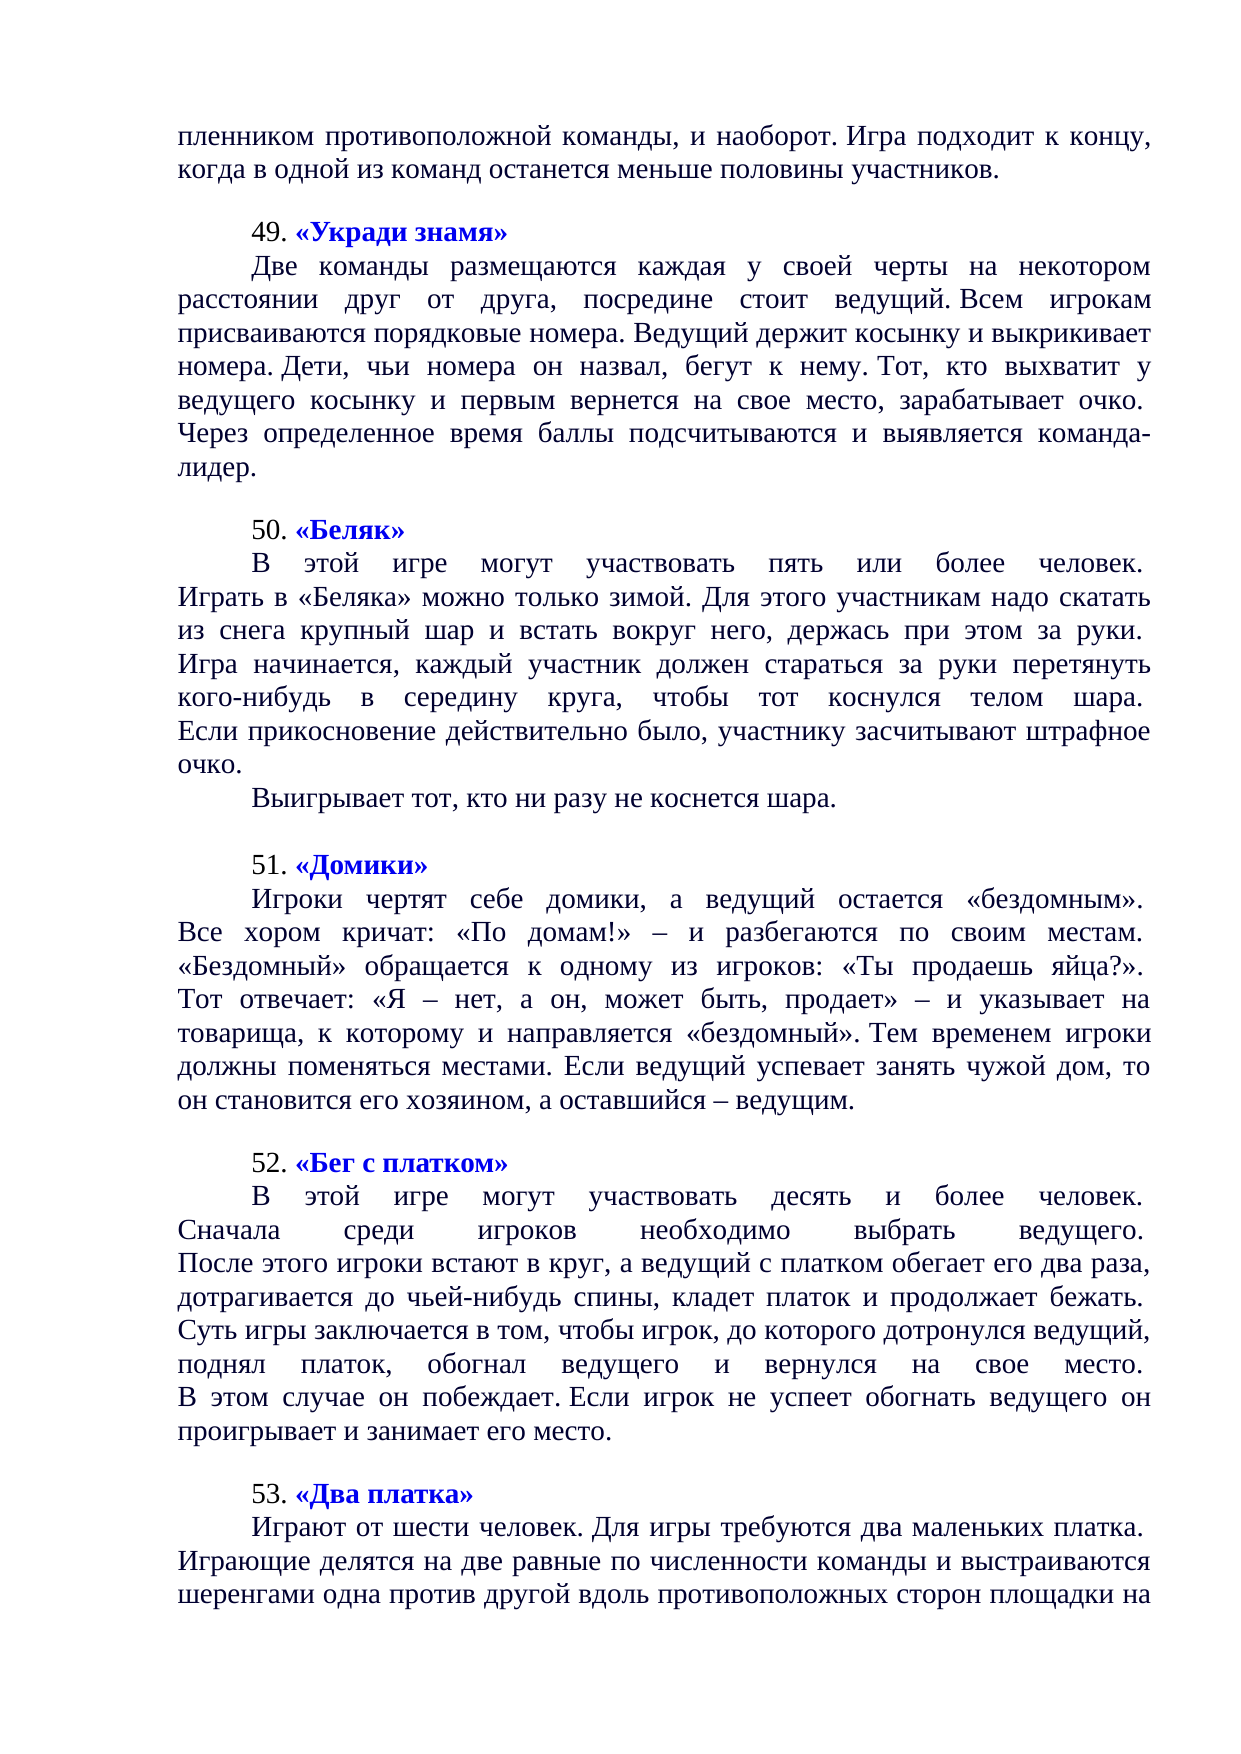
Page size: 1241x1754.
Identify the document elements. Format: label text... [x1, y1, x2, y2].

text Две команды размещаются каждая у своей черты на некотором расстоянии друг от друга, посредине стоит ведущий. Всем игрокам присваиваются порядковые номера. Ведущий держит косынку и выкрикивает номера. Дети, чьи номера он назвал, бегут к нему. Тот, кто выхватит у ведущего косынку и первым вернется на свое место, зарабатывает очко. Через определенное время баллы подсчитываются и выявляется команда-лидер. [177, 248, 1152, 483]
text 50. «Беляк» [177, 512, 1152, 545]
text Игроки чертят себе домики, а ведущий остается «бездомным». Все хором кричат: «По домам!» – и разбегаются по своим местам. «Бездомный» обращается к одному из игроков: «Ты продаешь яйца?». Тот отвечает: «Я – нет, а он, может быть, продает» – и указывает на товарища, к которому и направляется «бездомный». Тем временем игроки должны поменяться местами. Если ведущий успевает занять чужой дом, то он становится его хозяином, а оставшийся – ведущим. [177, 881, 1152, 1116]
text Выигрывает тот, кто ни разу не коснется шара. [177, 780, 1152, 814]
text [177, 1509, 1152, 1610]
text 53. «Два платка» [177, 1476, 1152, 1509]
text В этой игре могут участвовать десять и более человек. Сначала среди игроков необходимо выбрать ведущего. После этого игроки встают в круг, а ведущий с платком обегает его два раза, дотрагивается до чьей-нибудь спины, кладет платок и продолжает бежать. Суть игры заключается в том, чтобы игрок, до которого дотронулся ведущий, поднял платок, обогнал ведущего и вернулся на свое место. В этом случае он побеждает. Если игрок не успеет обогнать ведущего он проигрывает и занимает его место. [177, 1178, 1152, 1447]
text 52. «Бег с платком» [177, 1145, 1152, 1178]
text 49. «Укради знамя» [177, 214, 1152, 248]
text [177, 118, 1152, 185]
text 51. «Домики» [177, 847, 1152, 881]
text В этой игре могут участвовать пять или более человек. Играть в «Беляка» можно только зимой. Для этого участникам надо скатать из снега крупный шар и встать вокруг него, держась при этом за руки. Игра начинается, каждый участник должен стараться за руки перетянуть кого-нибудь в середину круга, чтобы тот коснулся телом шара. Если прикосновение действительно было, участнику засчитывают штрафное очко. [177, 545, 1152, 780]
